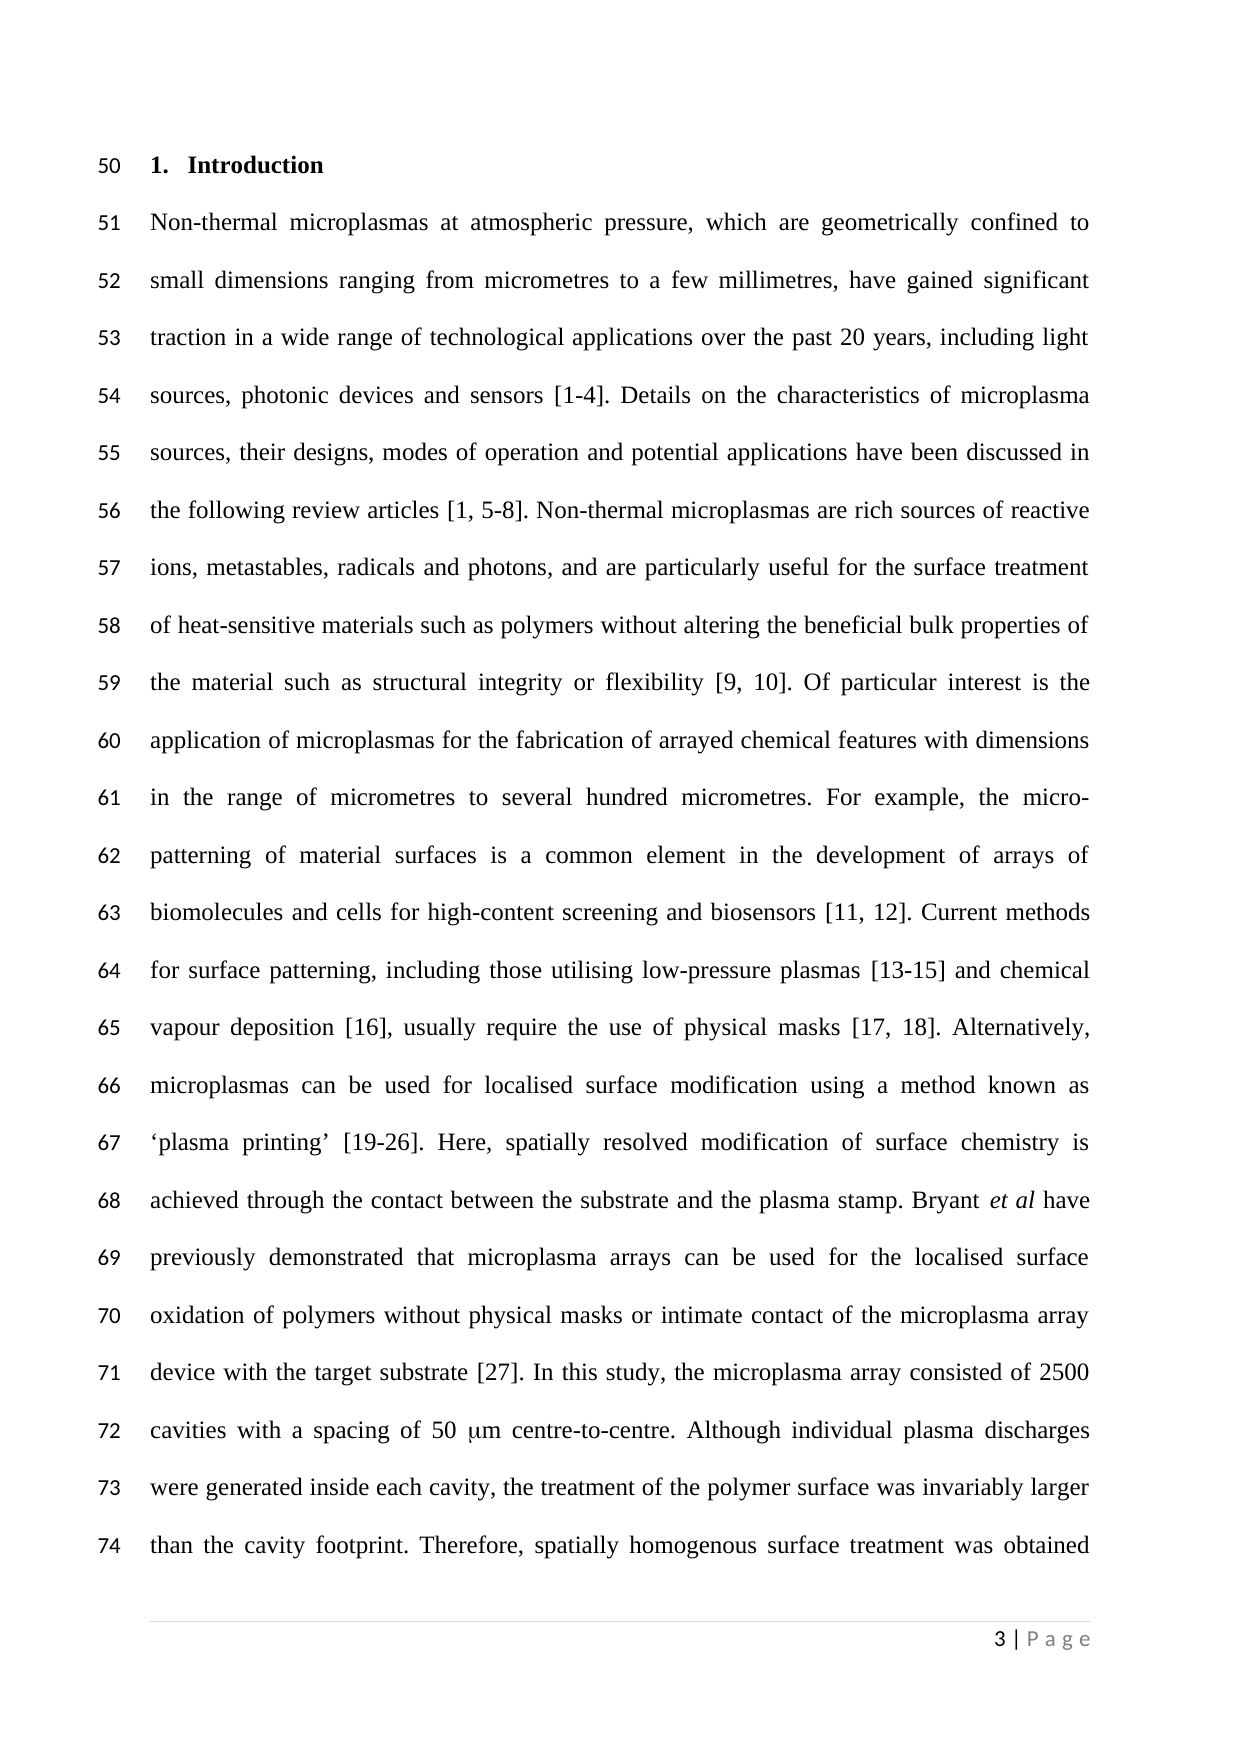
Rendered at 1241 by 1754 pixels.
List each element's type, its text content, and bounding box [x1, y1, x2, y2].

list Introduction [150, 150, 1090, 179]
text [150, 207, 1090, 1559]
